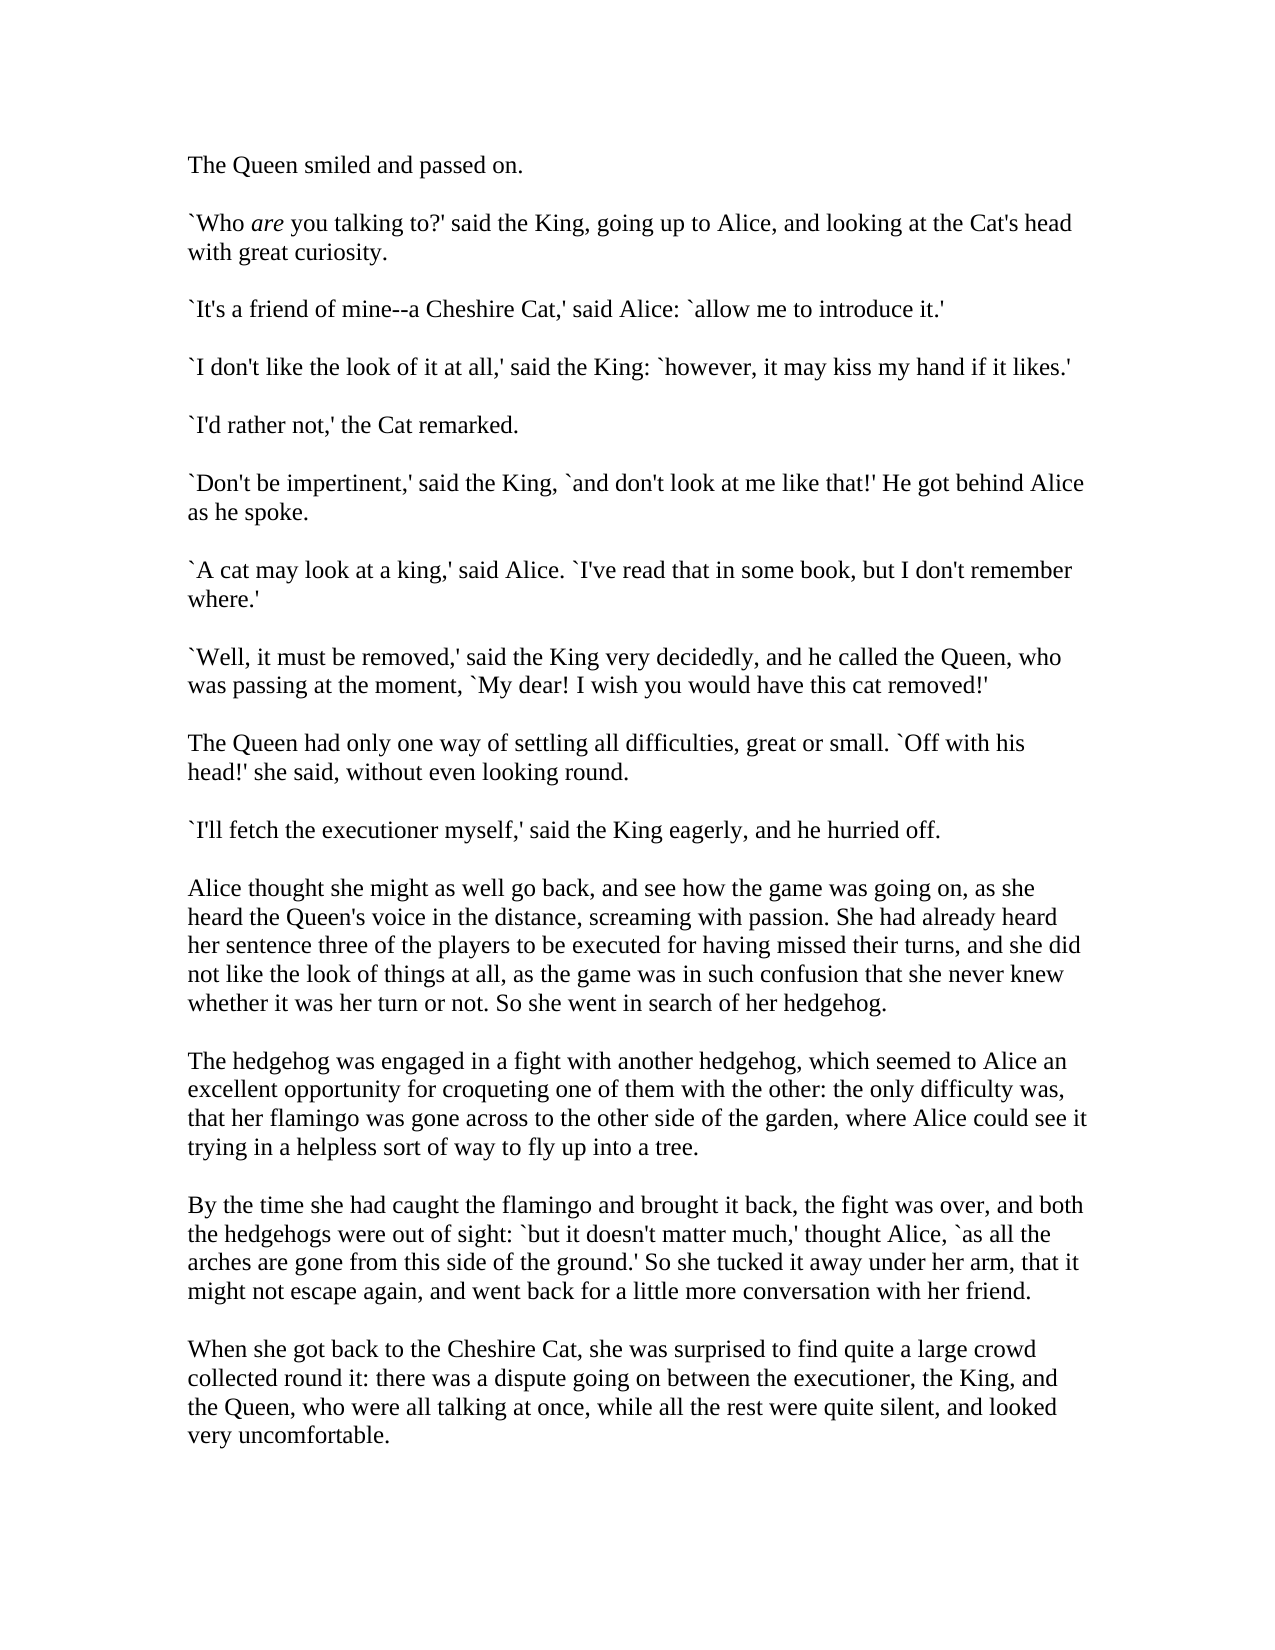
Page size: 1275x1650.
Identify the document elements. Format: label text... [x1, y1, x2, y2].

text By the time she had caught the flamingo and brought it back, the fight was over, and both the hedgehogs were out of sight: `but it doesn't matter much,' thought Alice, `as all the arches are gone from this side of the ground.' So she tucked it away under her arm, that it might not escape again, and went back for a little more conversation with her friend. [187, 1190, 1087, 1305]
text The Queen had only one way of settling all difficulties, great or small. `Off with his head!' she said, without even looking round. [187, 728, 1087, 786]
text `Who are you talking to?' said the King, going up to Alice, and looking at the Cat's head with great curiosity. [187, 208, 1087, 265]
text The Queen smiled and passed on. [187, 150, 1087, 179]
text `It's a friend of mine--a Cheshire Cat,' said Alice: `allow me to introduce it.' [187, 294, 1087, 323]
text When she got back to the Cheshire Cat, she was surprised to find quite a large crowd collected round it: there was a dispute going on between the executioner, the King, and the Queen, who were all talking at once, while all the rest were quite silent, and looked very uncomfortable. [187, 1334, 1087, 1449]
text `I don't like the look of it at all,' said the King: `however, it may kiss my hand if it likes.' [187, 352, 1087, 381]
text `I'll fetch the executioner myself,' said the King eagerly, and he hurried off. [187, 815, 1087, 844]
text Alice thought she might as well go back, and see how the game was going on, as she heard the Queen's voice in the distance, screaming with passion. She had already heard her sentence three of the players to be executed for having missed their turns, and she did not like the look of things at all, as the game was in such confusion that she never knew whether it was her turn or not. So she went in search of her hedgehog. [187, 873, 1087, 1017]
text `Don't be impertinent,' said the King, `and don't look at me like that!' He got behind Alice as he spoke. [187, 468, 1087, 526]
text `I'd rather not,' the Cat remarked. [187, 410, 1087, 439]
text `Well, it must be removed,' said the King very decidedly, and he called the Queen, who was passing at the moment, `My dear! I wish you would have this cat removed!' [187, 642, 1087, 699]
text `A cat may look at a king,' said Alice. `I've read that in some book, but I don't remember where.' [187, 555, 1087, 612]
text The hedgehog was engaged in a fight with another hedgehog, which seemed to Alice an excellent opportunity for croqueting one of them with the other: the only difficulty was, that her flamingo was gone across to the other side of the garden, where Alice could see it trying in a helpless sort of way to fly up into a tree. [187, 1046, 1087, 1161]
